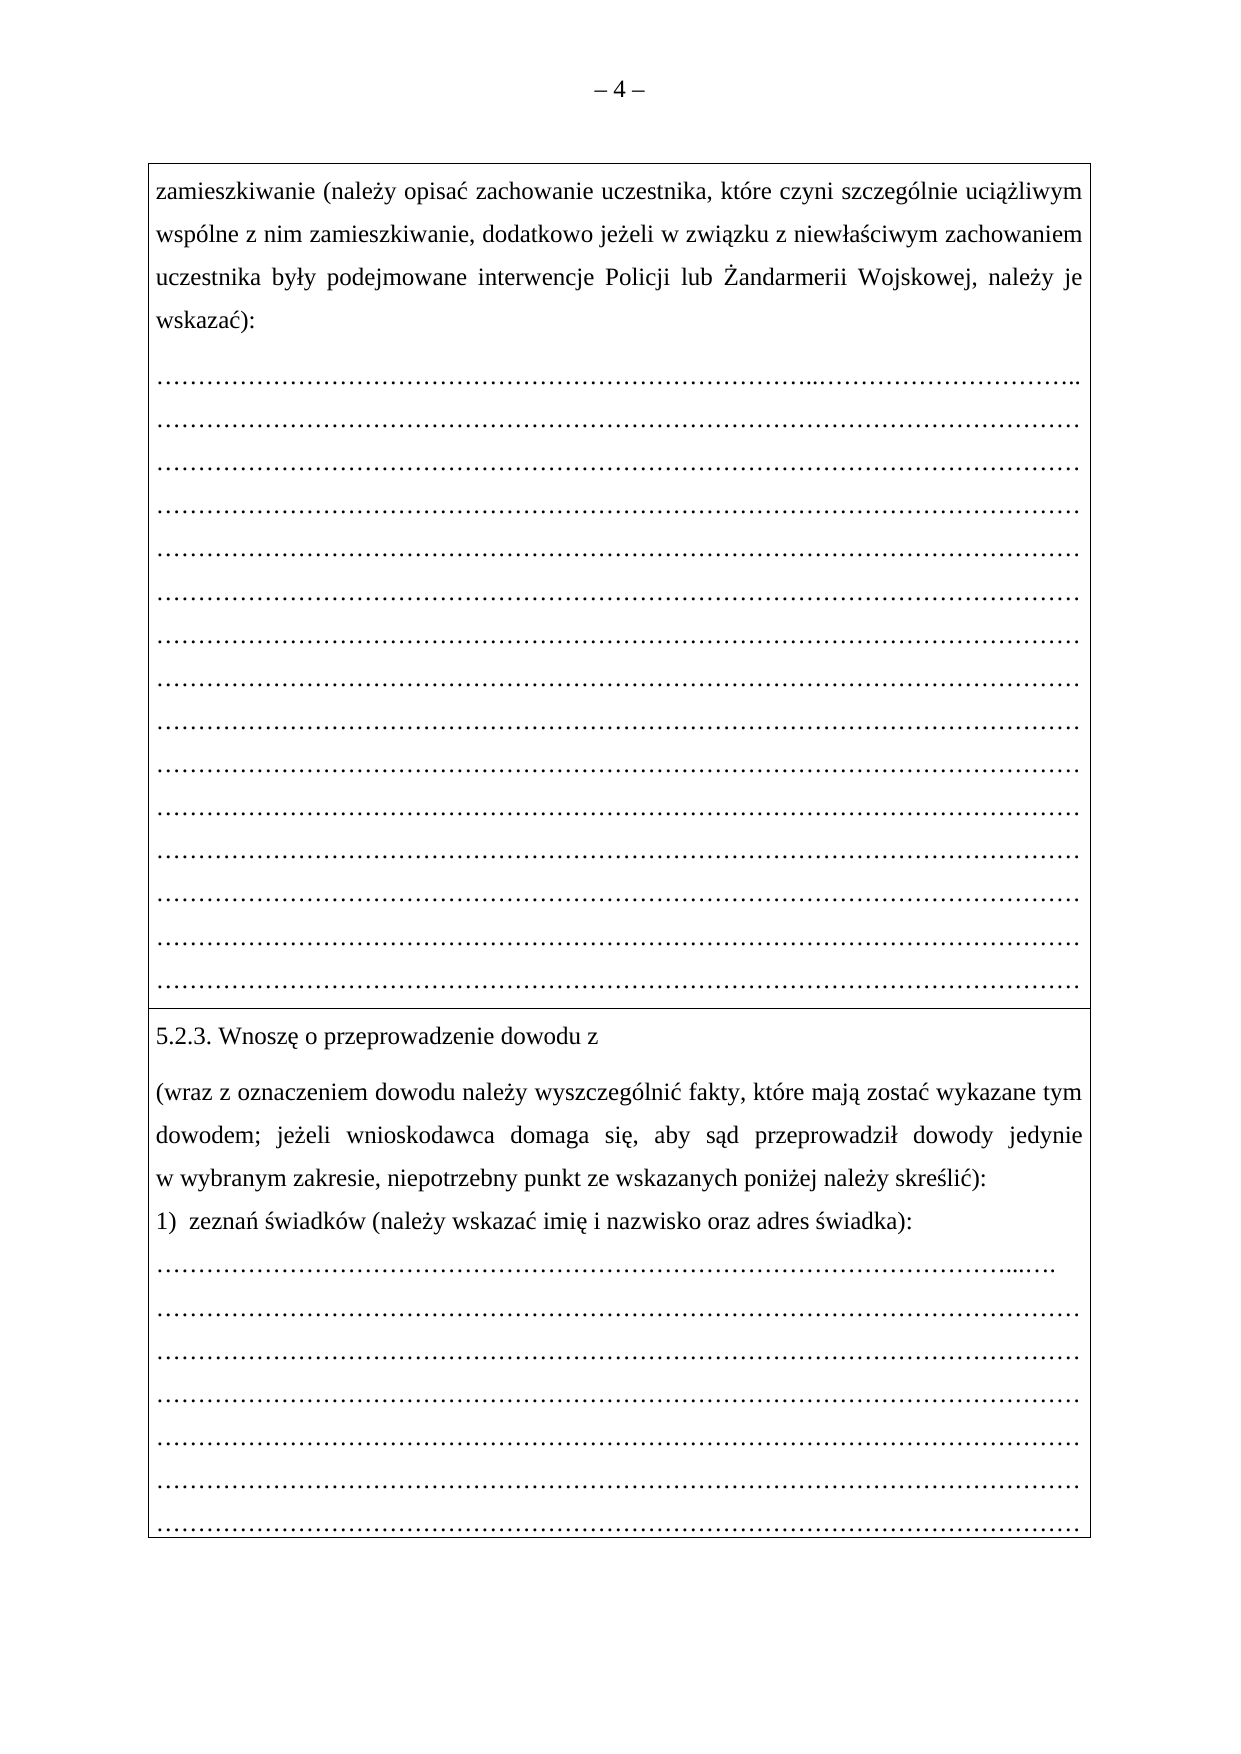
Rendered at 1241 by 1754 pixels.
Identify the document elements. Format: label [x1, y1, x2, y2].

table_cell [149, 164, 1090, 1008]
table_cell [149, 1009, 1090, 1537]
